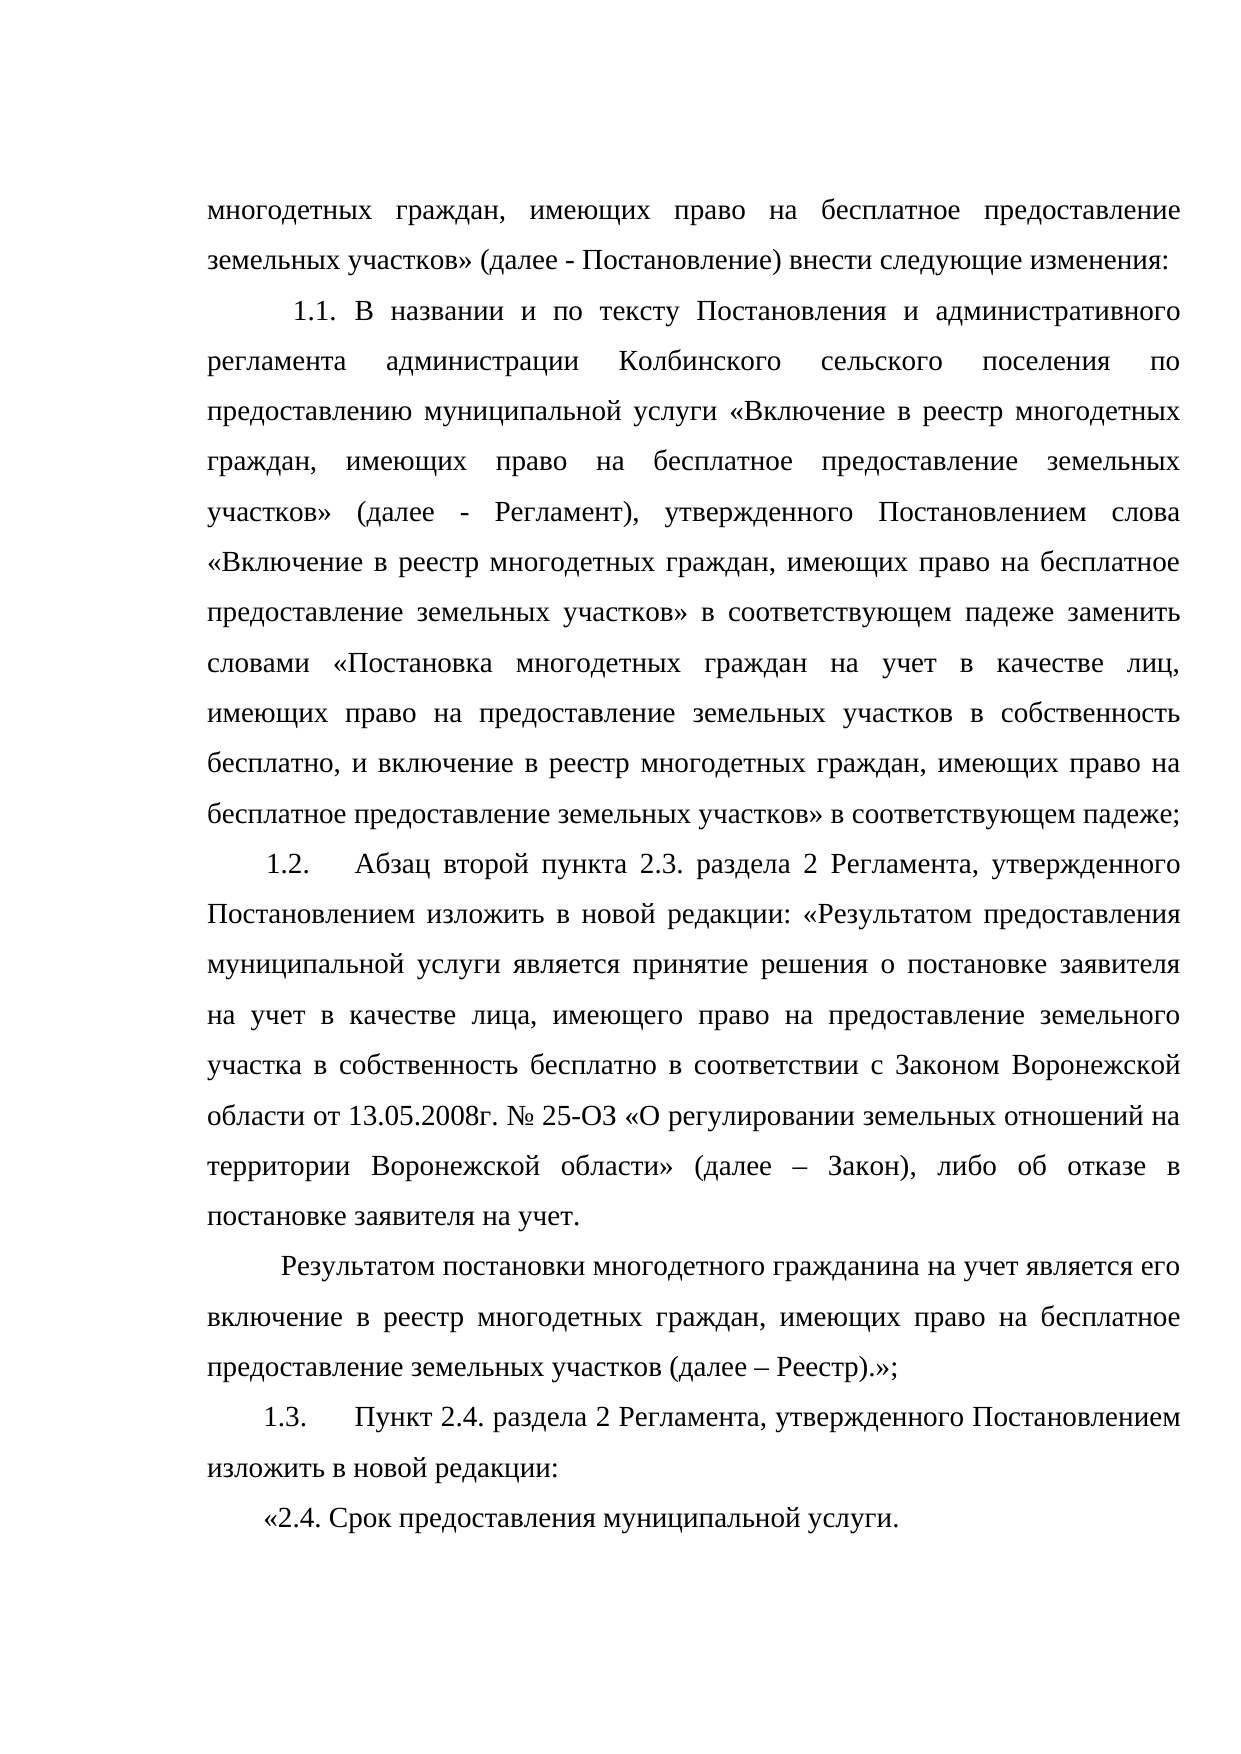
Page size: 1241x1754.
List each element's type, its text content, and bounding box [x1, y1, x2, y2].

text «2.4. Срок предоставления муниципальной услуги. [263, 1500, 1181, 1534]
list В названии и по тексту Постановления и административного регламента администрации Колбинского сельского поселения по предоставлению муниципальной услуги «Включение в реестр многодетных граждан, имеющих право на бесплатное предоставление земельных участков» (далее - Регламент), утвержденного Постановлением слова «Включение в реестр многодетных граждан, имеющих право на бесплатное предоставление земельных участков» в соответствующем падеже заменить словами «Постановка многодетных граждан на учет в качестве лиц, имеющих право на предоставление земельных участков в собственность бесплатно, и включение в реестр многодетных граждан, имеющих право на бесплатное предоставление земельных участков» в соответствующем падеже; [207, 293, 1181, 829]
list Абзац второй пункта 2.3. раздела 2 Регламента, утвержденного Постановлением изложить в новой редакции: «Результатом предоставления муниципальной услуги является принятие решения о постановке заявителя на учет в качестве лица, имеющего право на предоставление земельного участка в собственность бесплатно в соответствии с Законом Воронежской области от 13.05.2008г. № 25-ОЗ «О регулировании земельных отношений на территории Воронежской области» (далее – Закон), либо об отказе в постановке заявителя на учет. [207, 846, 1181, 1232]
text Результатом постановки многодетного гражданина на учет является его включение в реестр многодетных граждан, имеющих право на бесплатное предоставление земельных участков (далее – Реестр).»; [207, 1248, 1181, 1383]
list Пункт 2.4. раздела 2 Регламента, утвержденного Постановлением изложить в новой редакции: [207, 1399, 1181, 1483]
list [207, 192, 1181, 276]
